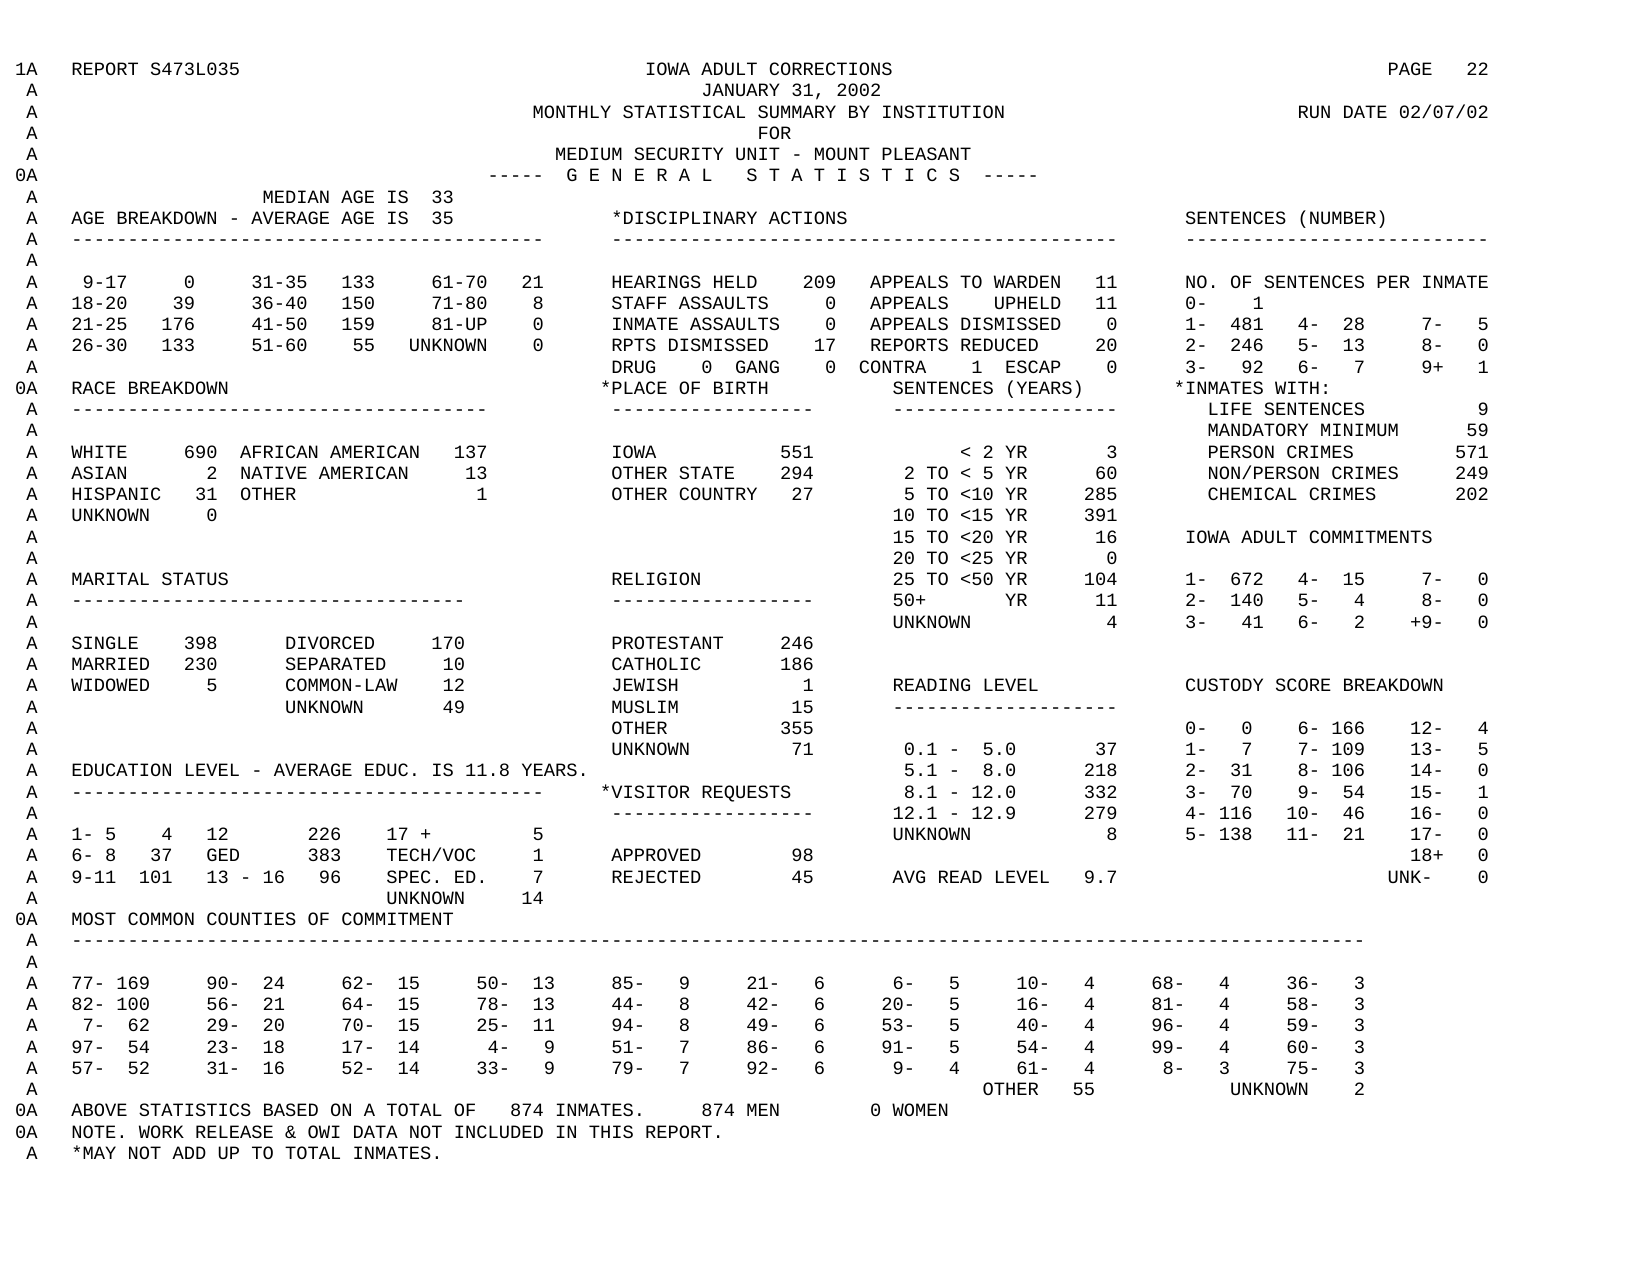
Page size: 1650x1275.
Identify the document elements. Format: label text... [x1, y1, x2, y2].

text A [15, 952, 1590, 974]
text A MANDATORY MINIMUM 59 [15, 421, 1590, 442]
text A UNKNOWN 49 MUSLIM 15 -------------------- [15, 697, 1590, 719]
text A 1- 5 4 12 226 17 + 5 UNKNOWN 8 5- 138 11- 21 17- 0 [15, 825, 1590, 846]
text A UNKNOWN 71 0.1 - 5.0 37 1- 7 7- 109 13- 5 [15, 740, 1590, 761]
text A MONTHLY STATISTICAL SUMMARY BY INSTITUTION RUN DATE 02/07/02 [15, 102, 1590, 124]
text A ------------------ 12.1 - 12.9 279 4- 116 10- 46 16- 0 [15, 804, 1590, 825]
text A 57- 52 31- 16 52- 14 33- 9 79- 7 92- 6 9- 4 61- 4 8- 3 75- 3 [15, 1059, 1590, 1080]
text A OTHER 355 0- 0 6- 166 12- 4 [15, 719, 1590, 740]
text 0A NOTE. WORK RELEASE & OWI DATA NOT INCLUDED IN THIS REPORT. [15, 1122, 1590, 1144]
text A 9-17 0 31-35 133 61-70 21 HEARINGS HELD 209 APPEALS TO WARDEN 11 NO. OF SENTENCES PER INMATE [15, 272, 1590, 294]
text A MEDIUM SECURITY UNIT - MOUNT PLEASANT [15, 145, 1590, 166]
text A 82- 100 56- 21 64- 15 78- 13 44- 8 42- 6 20- 5 16- 4 81- 4 58- 3 [15, 995, 1590, 1016]
text A HISPANIC 31 OTHER 1 OTHER COUNTRY 27 5 TO <10 YR 285 CHEMICAL CRIMES 202 [15, 485, 1590, 506]
text A ASIAN 2 NATIVE AMERICAN 13 OTHER STATE 294 2 TO < 5 YR 60 NON/PERSON CRIMES 249 [15, 464, 1590, 485]
text A 20 TO <25 YR 0 [15, 549, 1590, 570]
text A [15, 251, 1590, 272]
text 0A ABOVE STATISTICS BASED ON A TOTAL OF 874 INMATES. 874 MEN 0 WOMEN [15, 1101, 1590, 1122]
text A OTHER 55 UNKNOWN 2 [15, 1080, 1590, 1101]
text A EDUCATION LEVEL - AVERAGE EDUC. IS 11.8 YEARS. 5.1 - 8.0 218 2- 31 8- 106 14- 0 [15, 761, 1590, 782]
text A 7- 62 29- 20 70- 15 25- 11 94- 8 49- 6 53- 5 40- 4 96- 4 59- 3 [15, 1016, 1590, 1037]
text A JANUARY 31, 2002 [15, 81, 1590, 102]
text A AGE BREAKDOWN - AVERAGE AGE IS 35 *DISCIPLINARY ACTIONS SENTENCES (NUMBER) [15, 209, 1590, 230]
text A MARITAL STATUS RELIGION 25 TO <50 YR 104 1- 672 4- 15 7- 0 [15, 570, 1590, 591]
text A ------------------------------------- ------------------ -------------------- LIFE SENTENCES 9 [15, 400, 1590, 421]
text A 21-25 176 41-50 159 81-UP 0 INMATE ASSAULTS 0 APPEALS DISMISSED 0 1- 481 4- 28 7- 5 [15, 315, 1590, 336]
text A DRUG 0 GANG 0 CONTRA 1 ESCAP 0 3- 92 6- 7 9+ 1 [15, 357, 1590, 379]
text A ------------------------------------------ *VISITOR REQUESTS 8.1 - 12.0 332 3- 70 9- 54 15- 1 [15, 782, 1590, 804]
text A ------------------------------------------------------------------------------------------------------------------- [15, 931, 1590, 952]
text 0A ----- G E N E R A L S T A T I S T I C S ----- [15, 166, 1590, 187]
text A UNKNOWN 0 10 TO <15 YR 391 [15, 506, 1590, 527]
text A FOR [15, 124, 1590, 145]
text 0A MOST COMMON COUNTIES OF COMMITMENT [15, 910, 1590, 931]
text A MARRIED 230 SEPARATED 10 CATHOLIC 186 [15, 655, 1590, 676]
text 1A REPORT S473L035 IOWA ADULT CORRECTIONS PAGE 22 [15, 60, 1590, 81]
text A 26-30 133 51-60 55 UNKNOWN 0 RPTS DISMISSED 17 REPORTS REDUCED 20 2- 246 5- 13 8- 0 [15, 336, 1590, 357]
text A 15 TO <20 YR 16 IOWA ADULT COMMITMENTS [15, 527, 1590, 549]
text A ------------------------------------------ --------------------------------------------- --------------------------- [15, 230, 1590, 251]
text A 97- 54 23- 18 17- 14 4- 9 51- 7 86- 6 91- 5 54- 4 99- 4 60- 3 [15, 1037, 1590, 1059]
text A *MAY NOT ADD UP TO TOTAL INMATES. [15, 1144, 1590, 1165]
text 0A RACE BREAKDOWN *PLACE OF BIRTH SENTENCES (YEARS) *INMATES WITH: [15, 379, 1590, 400]
text A UNKNOWN 14 [15, 889, 1590, 910]
text A WHITE 690 AFRICAN AMERICAN 137 IOWA 551 < 2 YR 3 PERSON CRIMES 571 [15, 442, 1590, 464]
text A SINGLE 398 DIVORCED 170 PROTESTANT 246 [15, 634, 1590, 655]
text A ----------------------------------- ------------------ 50+ YR 11 2- 140 5- 4 8- 0 [15, 591, 1590, 612]
text A WIDOWED 5 COMMON-LAW 12 JEWISH 1 READING LEVEL CUSTODY SCORE BREAKDOWN [15, 676, 1590, 697]
text A UNKNOWN 4 3- 41 6- 2 +9- 0 [15, 612, 1590, 634]
text A 9-11 101 13 - 16 96 SPEC. ED. 7 REJECTED 45 AVG READ LEVEL 9.7 UNK- 0 [15, 867, 1590, 889]
text A 77- 169 90- 24 62- 15 50- 13 85- 9 21- 6 6- 5 10- 4 68- 4 36- 3 [15, 974, 1590, 995]
text A MEDIAN AGE IS 33 [15, 187, 1590, 209]
text A 18-20 39 36-40 150 71-80 8 STAFF ASSAULTS 0 APPEALS UPHELD 11 0- 1 [15, 294, 1590, 315]
text A 6- 8 37 GED 383 TECH/VOC 1 APPROVED 98 18+ 0 [15, 846, 1590, 867]
